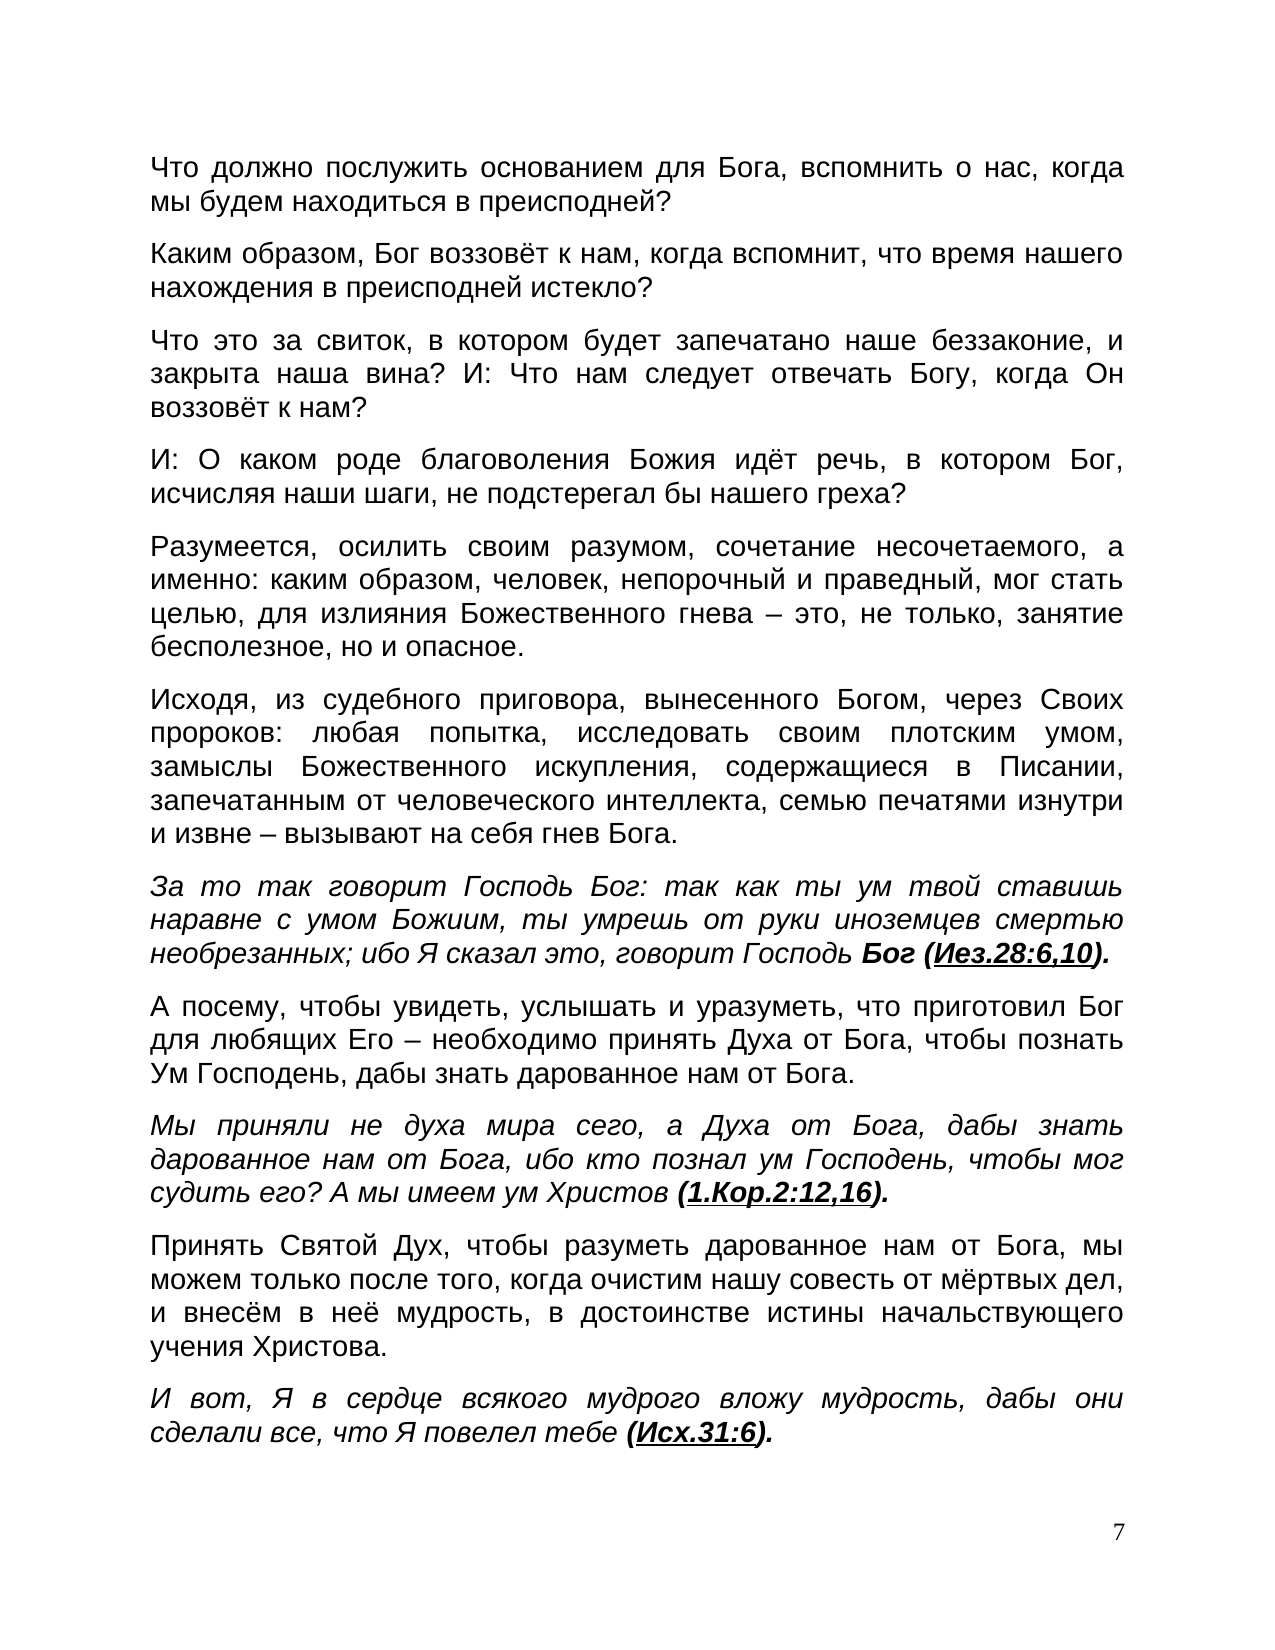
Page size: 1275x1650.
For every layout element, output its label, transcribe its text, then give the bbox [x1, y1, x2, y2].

text Каким образом, Бог воззовёт к нам, когда вспомнит, что время нашего нахождения в преисподней истекло? [150, 236, 1125, 303]
text Что это за свиток, в котором будет запечатано наше беззаконие, и закрыта наша вина? И: Что нам следует отвечать Богу, когда Он воззовёт к нам? [150, 322, 1125, 423]
text А посему, чтобы увидеть, услышать и уразуметь, что приготовил Бог для любящих Его – необходимо принять Духа от Бога, чтобы познать Ум Господень, дабы знать дарованное нам от Бога. [150, 988, 1125, 1089]
text Принять Святой Дух, чтобы разуметь дарованное нам от Бога, мы можем только после того, когда очистим нашу совесть от мёртвых дел, и внесём в неё мудрость, в достоинстве истины начальствующего учения Христова. [150, 1228, 1125, 1362]
text И вот, Я в сердце всякого мудрого вложу мудрость, дабы они сделали все, что Я повелел тебе (Исх.31:6). [150, 1381, 1125, 1448]
text Разумеется, осилить своим разумом, сочетание несочетаемого, а именно: каким образом, человек, непорочный и праведный, мог стать целью, для излияния Божественного гнева – это, не только, занятие бесполезное, но и опасное. [150, 528, 1125, 663]
text Что должно послужить основанием для Бога, вспомнить о нас, когда мы будем находиться в преисподней? [150, 150, 1125, 217]
text Исходя, из судебного приговора, вынесенного Богом, через Своих пророков: любая попытка, исследовать своим плотским умом, замыслы Божественного искупления, содержащиеся в Писании, запечатанным от человеческого интеллекта, семью печатями изнутри и извне – вызывают на себя гнев Бога. [150, 682, 1125, 849]
text И: О каком роде благоволения Божия идёт речь, в котором Бог, исчисляя наши шаги, не подстерегал бы нашего греха? [150, 442, 1125, 509]
text Мы приняли не духа мира сего, а Духа от Бога, дабы знать дарованное нам от Бога, ибо кто познал ум Господень, чтобы мог судить его? А мы имеем ум Христов (1.Кор.2:12,16). [150, 1108, 1125, 1209]
text За то так говорит Господь Бог: так как ты ум твой ставишь наравне с умом Божиим, ты умрешь от руки иноземцев смертью необрезанных; ибо Я сказал это, говорит Господь Бог (Иез.28:6,10). [150, 869, 1125, 969]
